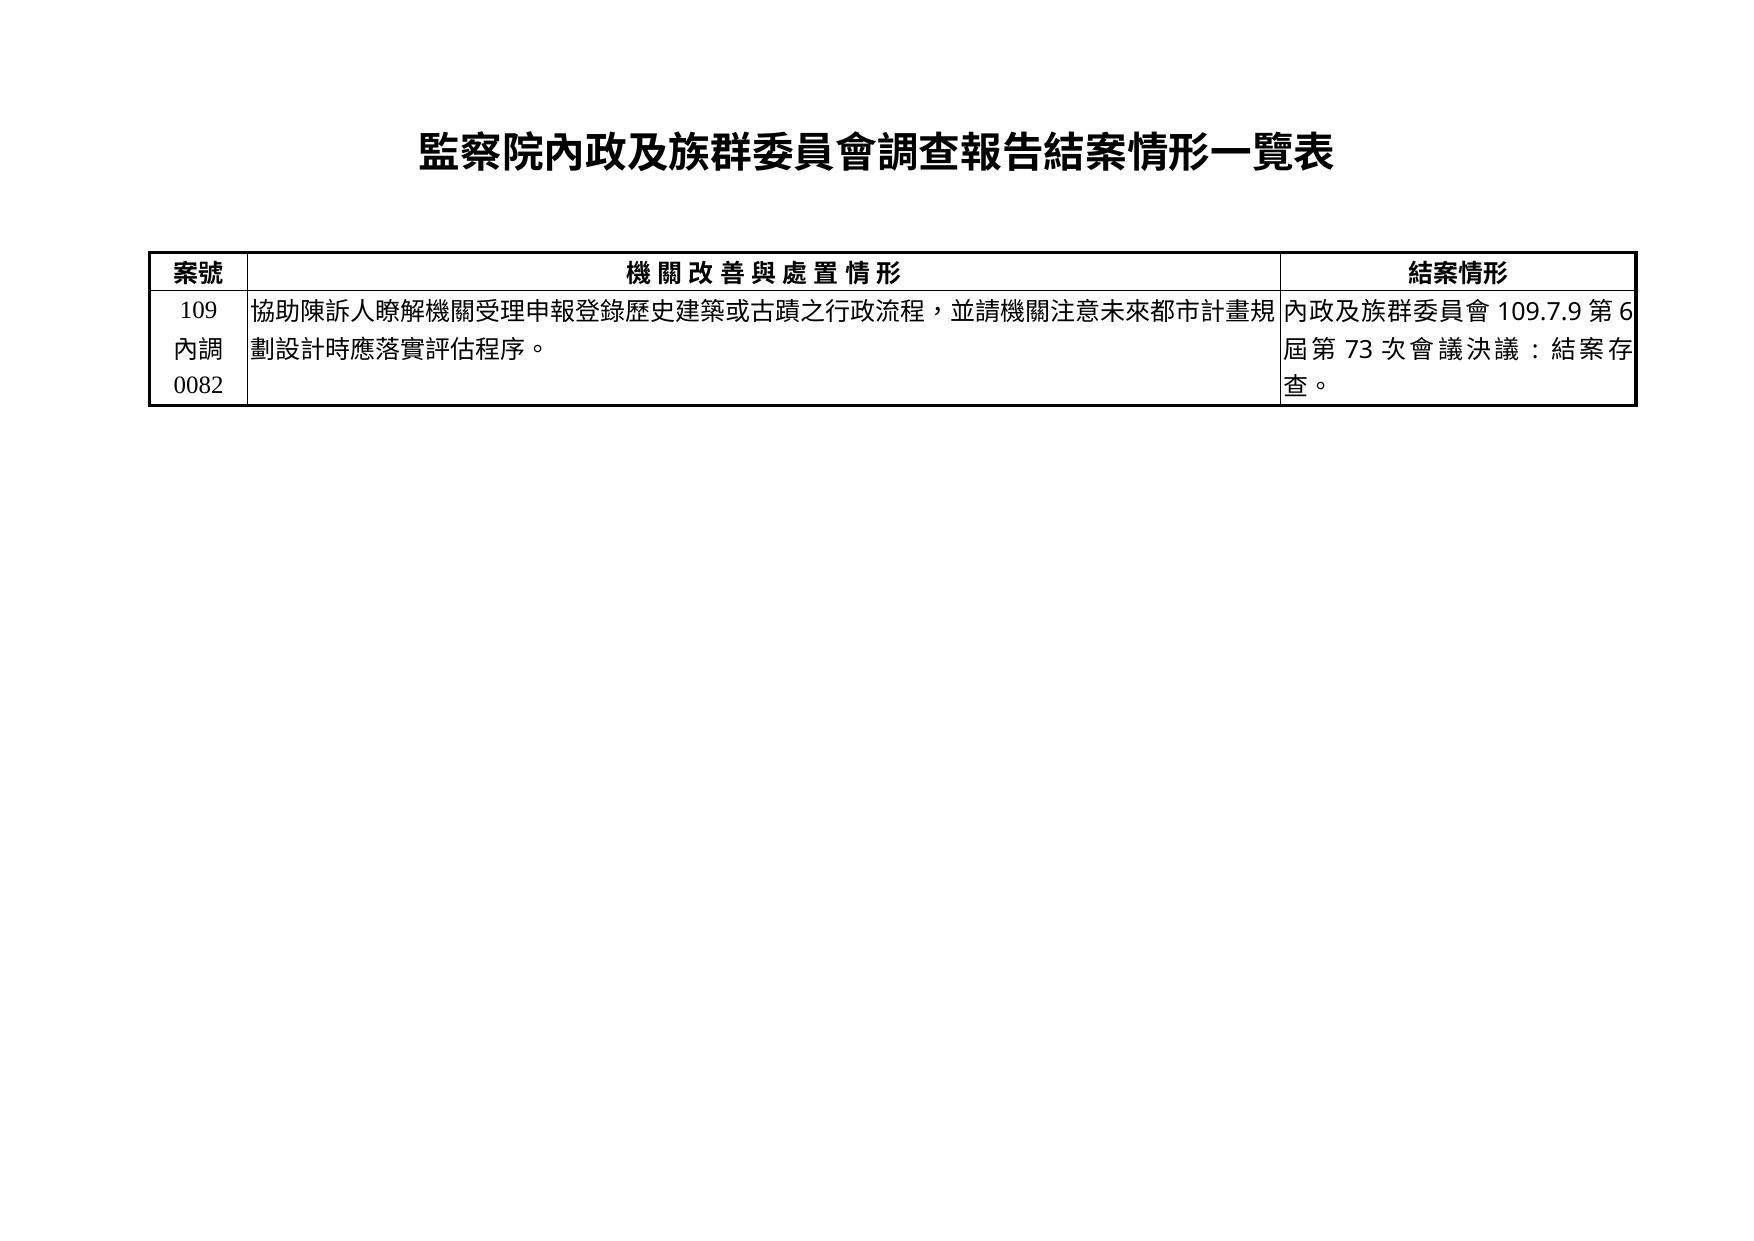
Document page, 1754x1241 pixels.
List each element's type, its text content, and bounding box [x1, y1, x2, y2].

table_cell 109內調0082 [151, 291, 247, 404]
table_header 機關改善與處置情形 [248, 254, 1280, 290]
table_header 結案情形 [1281, 254, 1634, 290]
table_cell 內政及族群委員會109.7.9第6屆第73次會議決議 : 結案存查。 [1281, 291, 1634, 404]
table_cell 協助陳訴人瞭解機關受理申報登錄歷史建築或古蹟之行政流程，並請機關注意未來都市計畫規劃設計時應落實評估程序。 [248, 291, 1280, 404]
table_header 案號 [151, 254, 247, 290]
